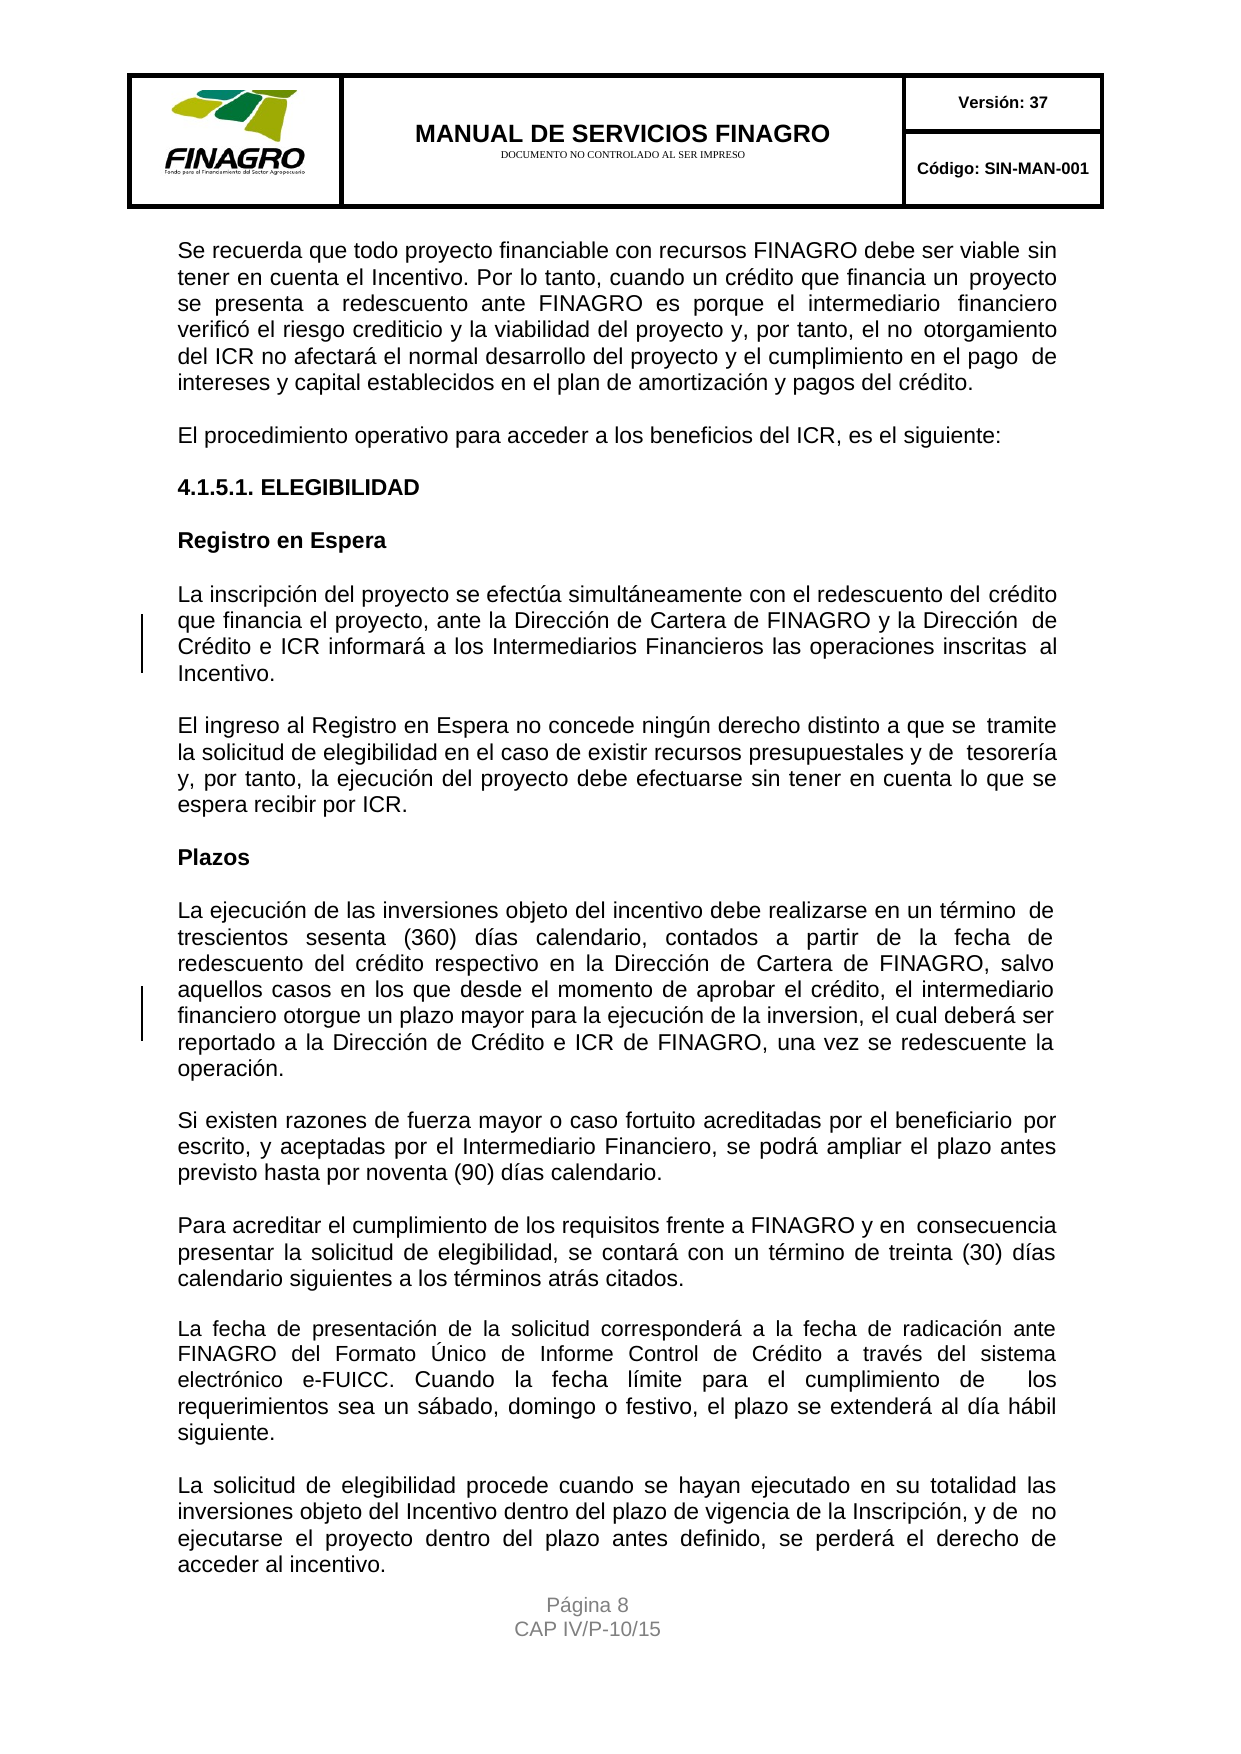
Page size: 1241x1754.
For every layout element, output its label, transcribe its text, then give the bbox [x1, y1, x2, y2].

text Se recuerda que todo proyecto financiable con recursos FINAGRO debe ser viable sin tener en cuenta el Incentivo. Por lo tanto, cuando un crédito que financia un proyecto se presenta a redescuento ante FINAGRO es porque el intermediario financiero verificó el riesgo crediticio y la viabilidad del proyecto y, por tanto, el no otorgamiento del ICR no afectará el normal desarrollo del proyecto y el cumplimiento en el pago de intereses y capital establecidos en el plan de amortización y pagos del crédito. [177, 237, 1057, 396]
text El procedimiento operativo para acceder a los beneficios del ICR, es el siguiente: [177, 422, 1123, 448]
subtitle ELEGIBILIDAD Registro en Espera [177, 474, 422, 553]
picture [159, 90, 308, 179]
text La solicitud de elegibilidad procede cuando se hayan ejecutado en su totalidad las inversiones objeto del Incentivo dentro del plazo de vigencia de la Inscripción, y de no ejecutarse el proyecto dentro del plazo antes definido, se perderá el derecho de acceder al incentivo. [177, 1472, 1056, 1577]
text La ejecución de las inversiones objeto del incentivo debe realizarse en un término de trescientos sesenta (360) días calendario, contados a partir de la fecha de redescuento del crédito respectivo en la Dirección de Cartera de FINAGRO, salvo aquellos casos en los que desde el momento de aprobar el crédito, el intermediario financiero otorgue un plazo mayor para la ejecución de la inversion, el cual deberá ser reportado a la Dirección de Crédito e ICR de FINAGRO, una vez se redescuente la operación. [177, 897, 1054, 1082]
subtitle Plazos [177, 844, 1123, 870]
table_cell Código: SIN-MAN-001 [906, 134, 1100, 204]
text Para acreditar el cumplimiento de los requisitos frente a FINAGRO y en consecuencia presentar la solicitud de elegibilidad, se contará con un término de treinta (30) días calendario siguientes a los términos atrás citados. [177, 1212, 1056, 1291]
text El ingreso al Registro en Espera no concede ningún derecho distinto a que se tramite la solicitud de elegibilidad en el caso de existir recursos presupuestales y de tesorería y, por tanto, la ejecución del proyecto debe efectuarse sin tener en cuenta lo que se espera recibir por ICR. [177, 712, 1057, 818]
table_header MANUAL DE SERVICIOS FINAGRO DOCUMENTO NO CONTROLADO AL SER IMPRESO [344, 78, 902, 204]
table_header [132, 78, 339, 204]
text La inscripción del proyecto se efectúa simultáneamente con el redescuento del crédito que financia el proyecto, ante la Dirección de Cartera de FINAGRO y la Dirección de Crédito e ICR informará a los Intermediarios Financieros las operaciones inscritas al Incentivo. [177, 581, 1057, 686]
text Página 8 CAP IV/P-10/15 [514, 1593, 669, 1641]
text La fecha de presentación de la solicitud corresponderá a la fecha de radicación ante FINAGRO del Formato Único de Informe Control de Crédito a través del sistema electrónico e-FUICC. Cuando la fecha límite para el cumplimiento de los requerimientos sea un sábado, domingo o festivo, el plazo se extenderá al día hábil siguiente. [177, 1316, 1057, 1446]
text Si existen razones de fuerza mayor o caso fortuito acreditadas por el beneficiario por escrito, y aceptadas por el Intermediario Financiero, se podrá ampliar el plazo antes previsto hasta por noventa (90) días calendario. [177, 1107, 1056, 1186]
table_header Versión: 37 [906, 78, 1100, 129]
